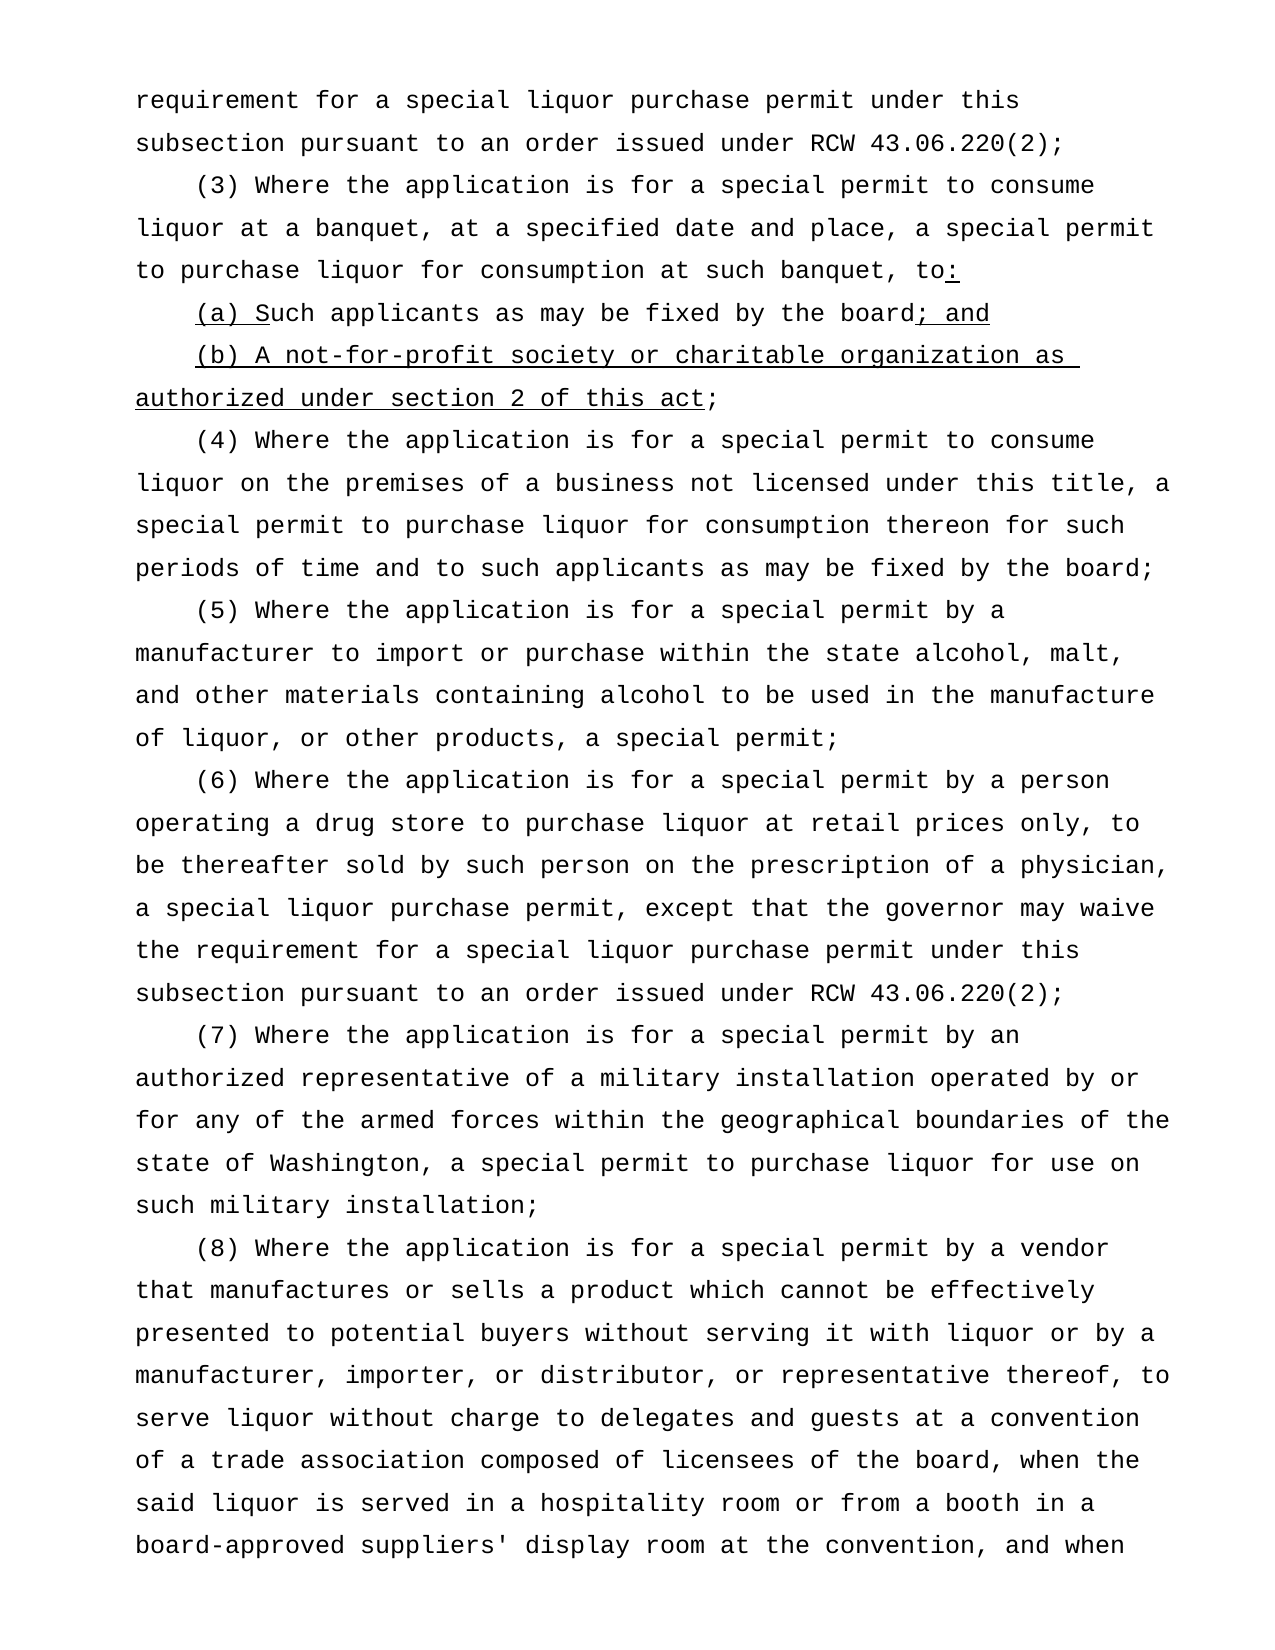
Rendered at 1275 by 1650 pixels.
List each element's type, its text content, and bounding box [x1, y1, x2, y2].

text (b) A not-for-profit society or charitable organization as authorized under section 2 of this act; [135, 330, 1170, 415]
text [135, 75, 1170, 160]
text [135, 1222, 1170, 1562]
text (3) Where the application is for a special permit to consume liquor at a banquet, at a specified date and place, a special permit to purchase liquor for consumption at such banquet, to: [135, 160, 1170, 287]
text (4) Where the application is for a special permit to consume liquor on the premises of a business not licensed under this title, a special permit to purchase liquor for consumption thereon for such periods of time and to such applicants as may be fixed by the board; [135, 415, 1170, 585]
text (a) Such applicants as may be fixed by the board; and [135, 287, 1170, 330]
text (5) Where the application is for a special permit by a manufacturer to import or purchase within the state alcohol, malt, and other materials containing alcohol to be used in the manufacture of liquor, or other products, a special permit; [135, 585, 1170, 755]
text (7) Where the application is for a special permit by an authorized representative of a military installation operated by or for any of the armed forces within the geographical boundaries of the state of Washington, a special permit to purchase liquor for use on such military installation; [135, 1010, 1170, 1222]
text (6) Where the application is for a special permit by a person operating a drug store to purchase liquor at retail prices only, to be thereafter sold by such person on the prescription of a physician, a special liquor purchase permit, except that the governor may waive the requirement for a special liquor purchase permit under this subsection pursuant to an order issued under RCW 43.06.220(2); [135, 755, 1170, 1010]
